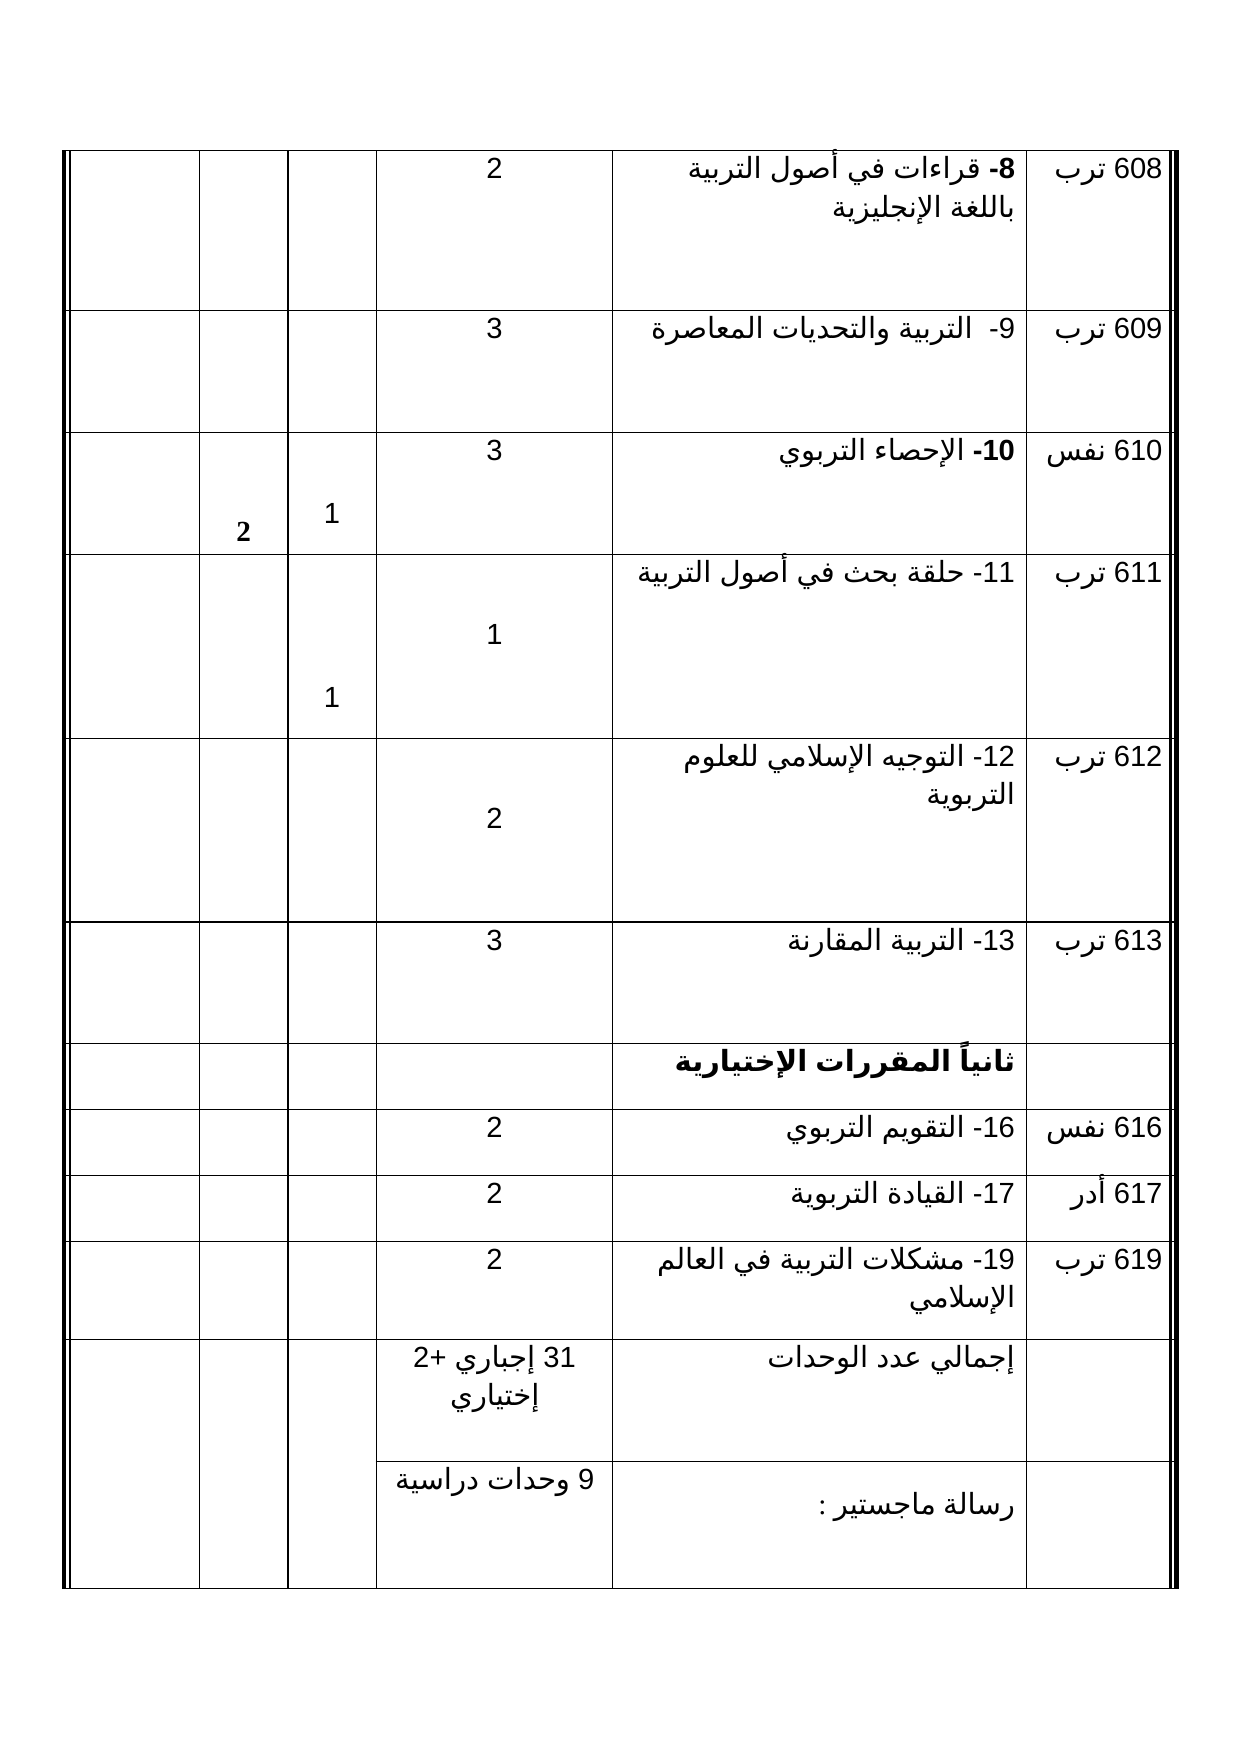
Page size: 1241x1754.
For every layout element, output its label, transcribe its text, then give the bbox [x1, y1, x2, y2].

table_cell 12- التوجيه الإسلامي للعلوم التربوية [613, 739, 1026, 921]
table_cell 613 ترب [1027, 923, 1169, 1043]
table_cell [200, 1110, 287, 1175]
table_cell [289, 311, 376, 432]
table_cell [71, 151, 199, 310]
table_cell 617 أدر [1027, 1176, 1169, 1241]
table_cell [289, 923, 376, 1043]
table_cell [200, 1176, 287, 1241]
table_cell [289, 739, 376, 921]
table_cell 8- قراءات في أصول التربية باللغة الإنجليزية [613, 151, 1026, 310]
table_cell رسالة ماجستير : [613, 1462, 1026, 1588]
table_cell [377, 1044, 612, 1109]
table_cell [71, 1340, 199, 1588]
table_cell 19- مشكلات التربية في العالم الإسلامي [613, 1242, 1026, 1339]
table_cell 616 نفس [1027, 1110, 1169, 1175]
table_cell 1 [377, 555, 612, 738]
table_cell 3 [377, 433, 612, 554]
table_cell [71, 923, 199, 1043]
table_cell 2 [377, 151, 612, 310]
table_cell [1027, 1340, 1169, 1461]
table_cell [200, 923, 287, 1043]
table_cell إجمالي عدد الوحدات [613, 1340, 1026, 1461]
table_cell 610 نفس [1027, 433, 1169, 554]
table_cell 11- حلقة بحث في أصول التربية [613, 555, 1026, 738]
table_cell 16- التقويم التربوي [613, 1110, 1026, 1175]
table_cell [289, 1110, 376, 1175]
table_cell [289, 1340, 376, 1588]
table_cell [200, 1242, 287, 1339]
table_cell 2 [377, 1176, 612, 1241]
table_cell [71, 311, 199, 432]
table_cell 9- التربية والتحديات المعاصرة [613, 311, 1026, 432]
table_cell ثانياً المقررات الإختيارية [613, 1044, 1026, 1109]
table_cell 3 [377, 923, 612, 1043]
table_cell [200, 1340, 287, 1588]
table_cell 2 [377, 1110, 612, 1175]
table_cell 2 [377, 1242, 612, 1339]
table_cell [289, 1242, 376, 1339]
table_cell 10- الإحصاء التربوي [613, 433, 1026, 554]
table_cell 608 ترب [1027, 151, 1169, 310]
table_cell 612 ترب [1027, 739, 1169, 921]
table_cell [289, 151, 376, 310]
table_cell [200, 1044, 287, 1109]
table_cell 13- التربية المقارنة [613, 923, 1026, 1043]
table_cell 609 ترب [1027, 311, 1169, 432]
table_cell [200, 555, 287, 738]
table_cell 1 [289, 555, 376, 738]
table_cell 3 [377, 311, 612, 432]
table_cell 31 إجباري +2 إختياري [377, 1340, 612, 1461]
table_cell [71, 555, 199, 738]
table_cell [71, 1242, 199, 1339]
table_cell 2 [377, 739, 612, 921]
table_cell [71, 433, 199, 554]
table_cell 611 ترب [1027, 555, 1169, 738]
table_cell [200, 739, 287, 921]
table_cell [1027, 1462, 1169, 1588]
table_cell 9 وحدات دراسية [377, 1462, 612, 1588]
table_cell [71, 1044, 199, 1109]
table_cell 1 [289, 433, 376, 554]
table_cell [1027, 1044, 1169, 1109]
table_cell 2 [200, 433, 287, 554]
table_cell [289, 1044, 376, 1109]
table_cell [71, 1176, 199, 1241]
table_cell [200, 151, 287, 310]
table_cell [200, 311, 287, 432]
table_cell [289, 1176, 376, 1241]
table_cell 17- القيادة التربوية [613, 1176, 1026, 1241]
table_cell 619 ترب [1027, 1242, 1169, 1339]
table_cell [71, 1110, 199, 1175]
table_cell [71, 739, 199, 921]
